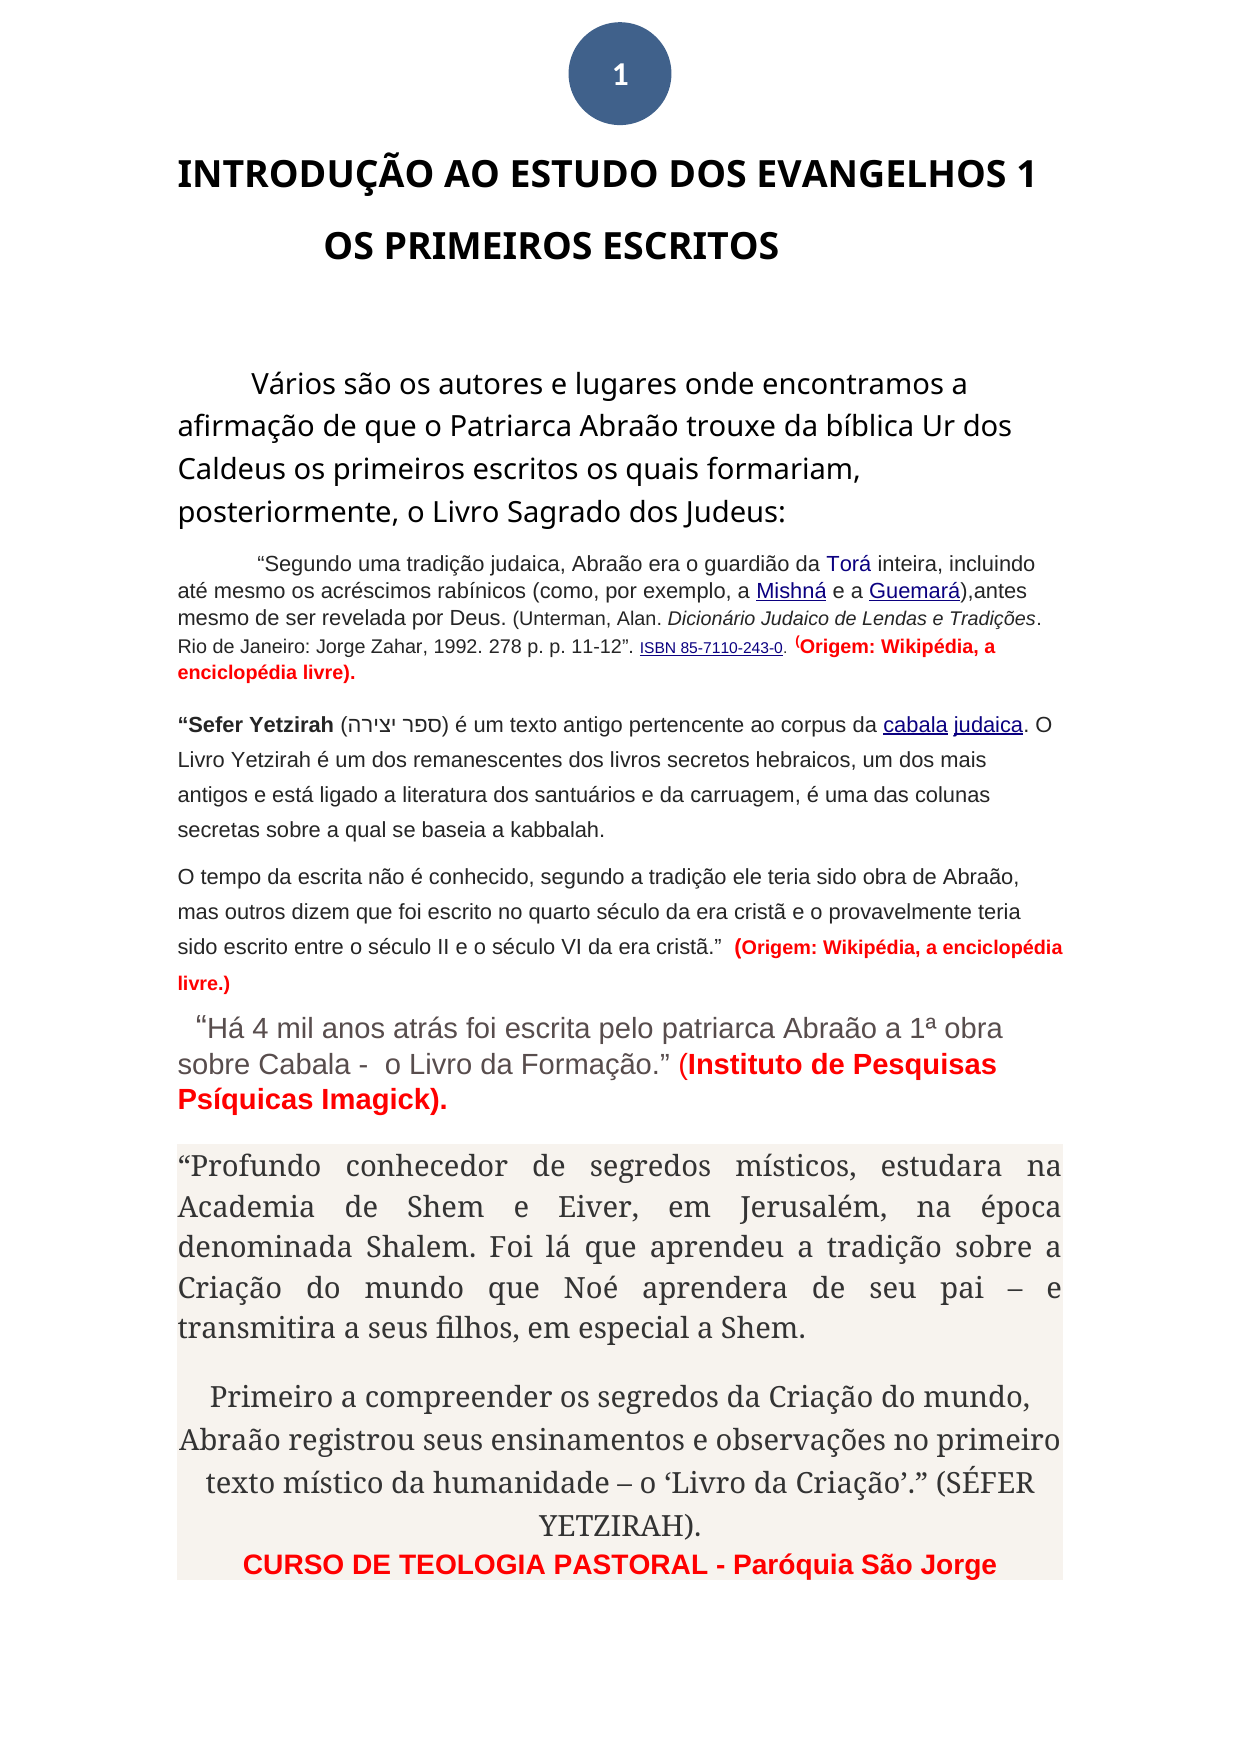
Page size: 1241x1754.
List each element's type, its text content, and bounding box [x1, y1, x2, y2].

text “Há 4 mil anos atrás foi escrita pelo patriarca Abraão a 1ª obra sobre Cabala - o Livro da Formação.” (Instituto de Pesquisas Psíquicas Imagick). [177, 1007, 1063, 1115]
text “Profundo conhecedor de segredos místicos, estudara na Academia de Shem e Eiver, em Jerusalém, na época denominada Shalem. Foi lá que aprendeu a tradição sobre a Criação do mundo que Noé aprendera de seu pai – e transmitira a seus filhos, em especial a Shem. [177, 1144, 1063, 1347]
text Vários são os autores e lugares onde encontramos a afirmação de que o Patriarca Abraão trouxe da bíblica Ur dos Caldeus os primeiros escritos os quais formariam, posteriormente, o Livro Sagrado dos Judeus: [177, 363, 1063, 531]
text O tempo da escrita não é conhecido, segundo a tradição ele teria sido obra de Abraão, mas outros dizem que foi escrito no quarto século da era cristã e o provavelmente teria sido escrito entre o século II e o século VI da era cristã.” (Origem: Wikipédia, a enciclopédia livre.) [177, 854, 1063, 994]
subtitle Primeiro a compreender os segredos da Criação do mundo, Abraão registrou seus ensinamentos e observações no primeiro texto místico da humanidade – o ‘Livro da Criação’.” (SÉFER YETZIRAH). [177, 1377, 1063, 1545]
text “Sefer Yetzirah (ספר יצירה) é um texto antigo pertencente ao corpus da cabala judaica. O Livro Yetzirah é um dos remanescentes dos livros secretos hebraicos, um dos mais antigos e está ligado a literatura dos santuários e da carruagem, é uma das colunas secretas sobre a qual se baseia a kabbalah. [177, 702, 1063, 842]
text INTRODUÇÃO AO ESTUDO DOS EVANGELHOS 1 [177, 148, 1063, 199]
text “Segundo uma tradição judaica, Abraão era o guardião da Torá inteira, incluindo até mesmo os acréscimos rabínicos (como, por exemplo, a Mishná e a Guemará),antes mesmo de ser revelada por Deus. (Unterman, Alan. Dicionário Judaico de Lendas e Tradições. Rio de Janeiro: Jorge Zahar, 1992. 278 p. p. 11-12”. ISBN 85-7110-243-0. (Origem: Wikipédia, a enciclopédia livre). [177, 551, 1063, 683]
text OS PRIMEIROS ESCRITOS [177, 219, 1063, 270]
text CURSO DE TEOLOGIA PASTORAL - Paróquia São Jorge [177, 1548, 1063, 1580]
